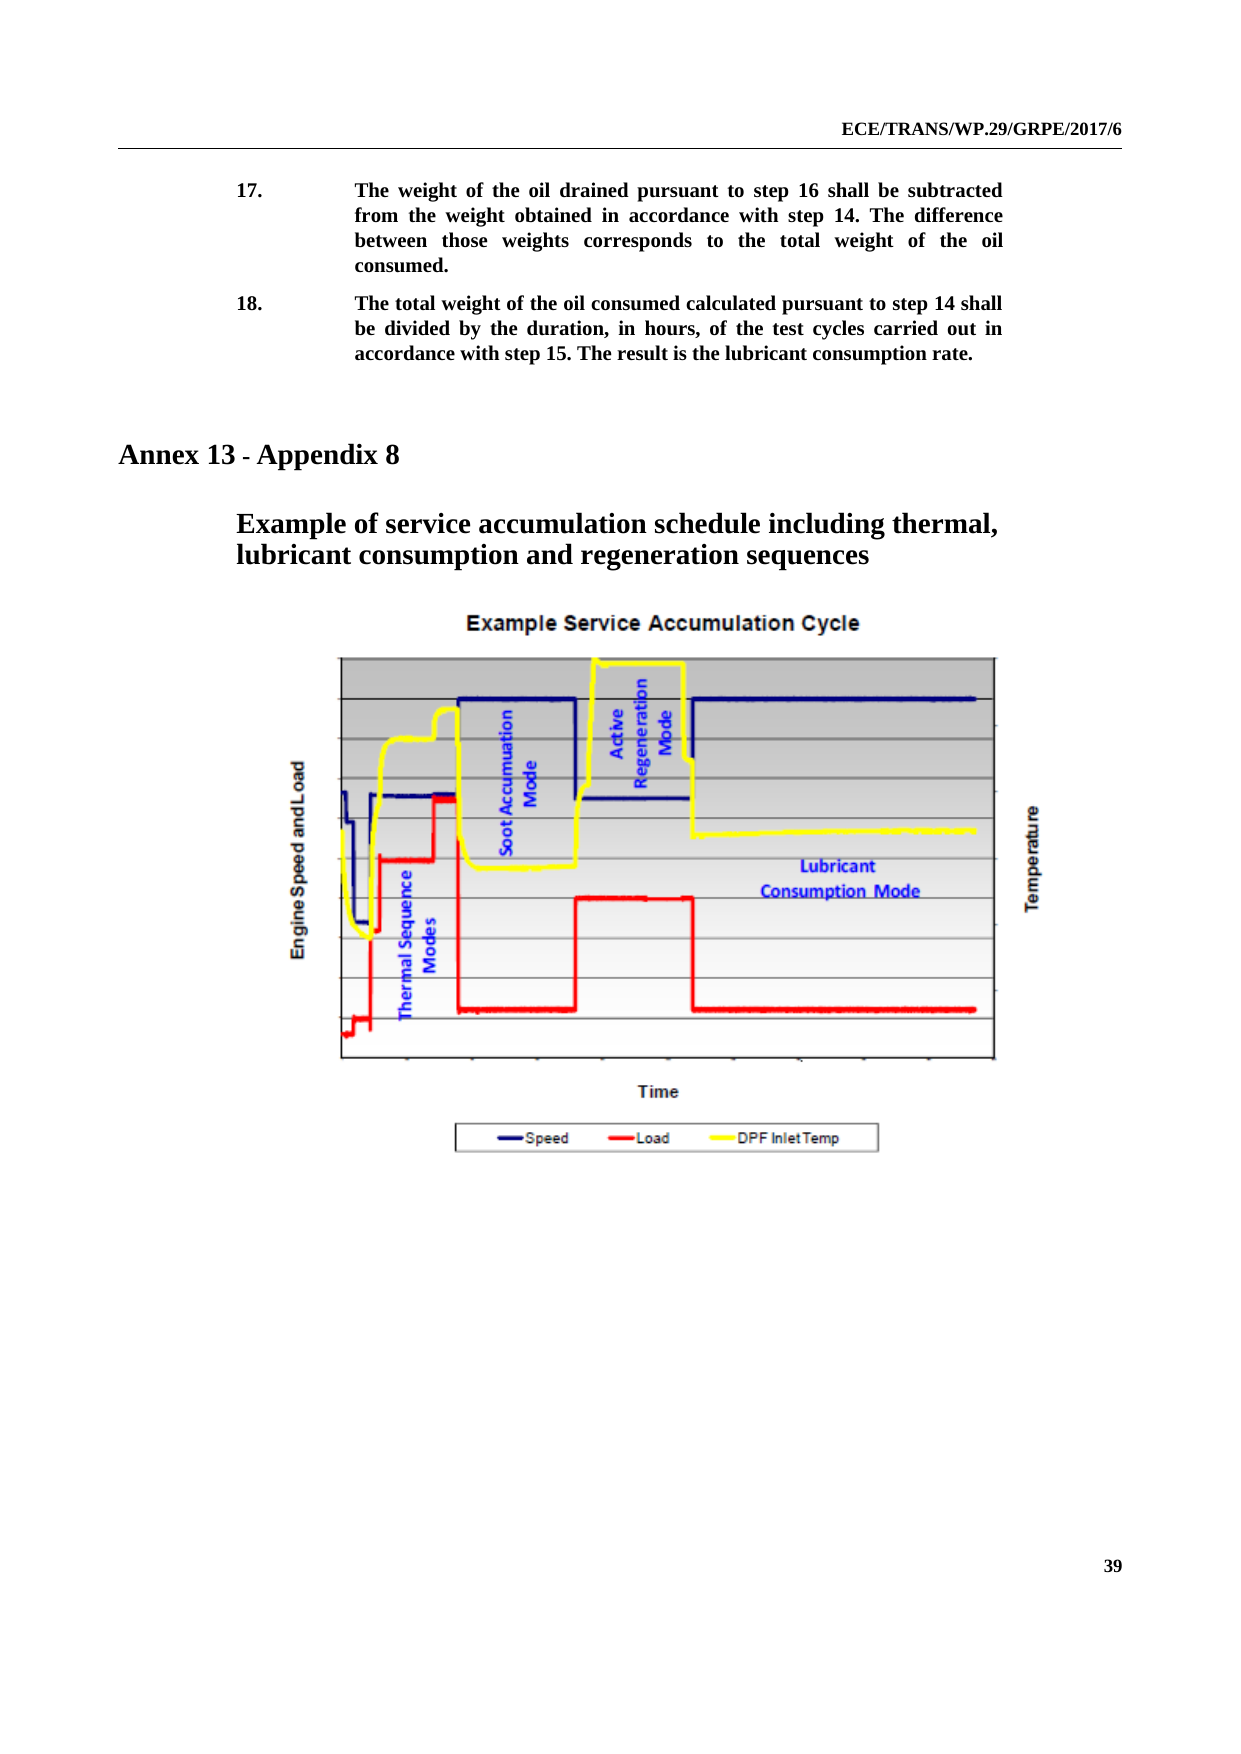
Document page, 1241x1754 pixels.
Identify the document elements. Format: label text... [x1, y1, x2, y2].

picture [236, 596, 1072, 1189]
text 17. The weight of the oil drained pursuant to step 16 shall be subtracted from the weight obtained in accordance with step 14. The difference between those weights corresponds to the total weight of the oil consumed. [236, 177, 1004, 277]
text Example of service accumulation schedule including thermal, lubricant consumption and regeneration sequences [118, 508, 1004, 571]
text 18. The total weight of the oil consumed calculated pursuant to step 14 shall be divided by the duration, in hours, of the test cycles carried out in accordance with step 15. The result is the lubricant consumption rate. [236, 290, 1004, 365]
text Annex 13 - Appendix 8 [118, 440, 1004, 471]
